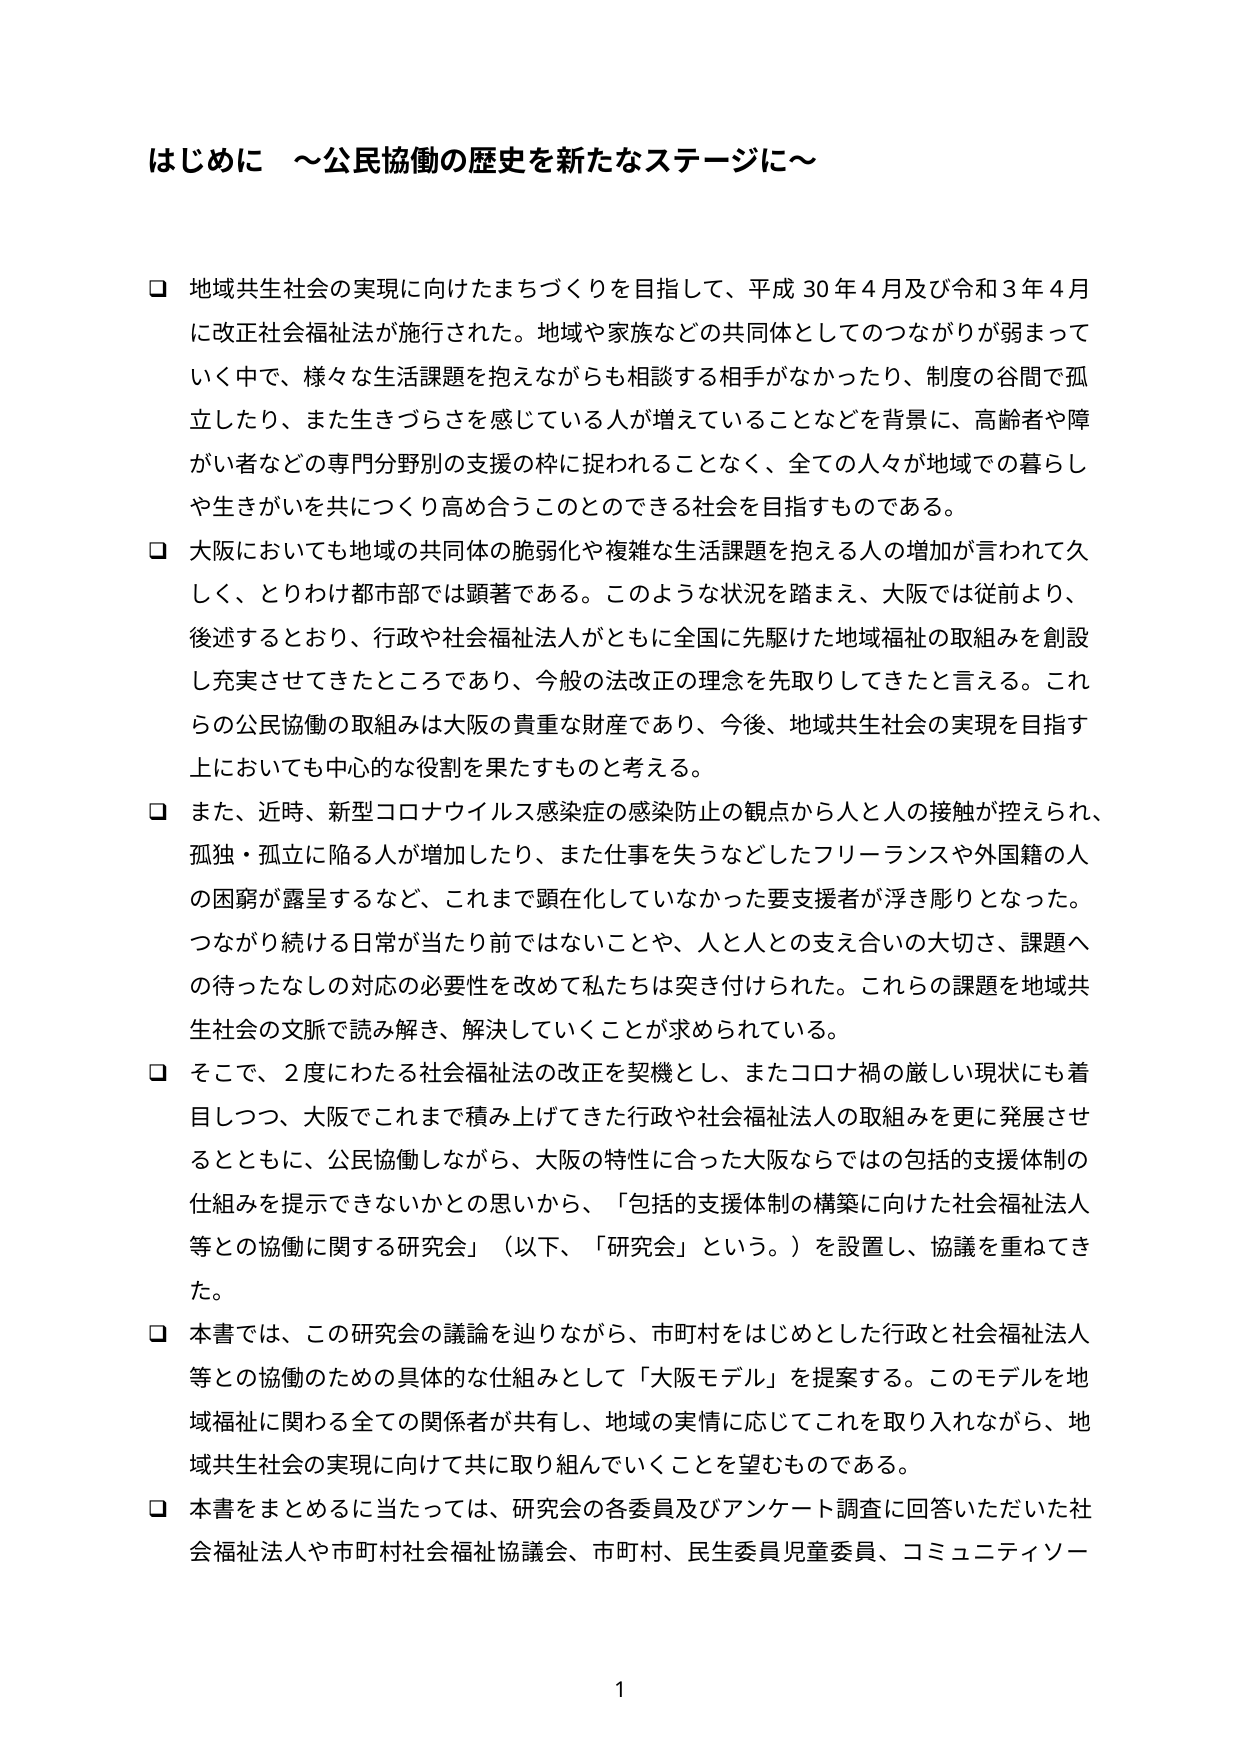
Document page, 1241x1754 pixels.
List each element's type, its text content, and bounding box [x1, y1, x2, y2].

list また、近時、新型コロナウイルス感染症の感染防止の観点から人と人の接触が控えられ、孤独・孤立に陥る人が増加したり、また仕事を失うなどしたフリーランスや外国籍の人の困窮が露呈するなど、これまで顕在化していなかった要支援者が浮き彫りとなった。つながり続ける日常が当たり前ではないことや、人と人との支え合いの大切さ、課題への待ったなしの対応の必要性を改めて私たちは突き付けられた。これらの課題を地域共生社会の文脈で読み解き、解決していくことが求められている。 [148, 789, 1092, 1050]
list 本書では、この研究会の議論を辿りながら、市町村をはじめとした行政と社会福祉法人等との協働のための具体的な仕組みとして「大阪モデル」を提案する。このモデルを地域福祉に関わる全ての関係者が共有し、地域の実情に応じてこれを取り入れながら、地域共生社会の実現に向けて共に取り組んでいくことを望むものである。 [148, 1311, 1092, 1485]
list 大阪においても地域の共同体の脆弱化や複雑な生活課題を抱える人の増加が言われて久しく、とりわけ都市部では顕著である。このような状況を踏まえ、大阪では従前より、後述するとおり、行政や社会福祉法人がともに全国に先駆けた地域福祉の取組みを創設し充実させてきたところであり、今般の法改正の理念を先取りしてきたと言える。これらの公民協働の取組みは大阪の貴重な財産であり、今後、地域共生社会の実現を目指す上においても中心的な役割を果たすものと考える。 [148, 527, 1092, 789]
list 地域共生社会の実現に向けたまちづくりを目指して、平成30年４月及び令和３年４月に改正社会福祉法が施行された。地域や家族などの共同体としてのつながりが弱まっていく中で、様々な生活課題を抱えながらも相談する相手がなかったり、制度の谷間で孤立したり、また生きづらさを感じている人が増えていることなどを背景に、高齢者や障がい者などの専門分野別の支援の枠に捉われることなく、全ての人々が地域での暮らしや生きがいを共につくり高め合うこのとのできる社会を目指すものである。 [148, 266, 1092, 527]
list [148, 1485, 1092, 1572]
list そこで、２度にわたる社会福祉法の改正を契機とし、またコロナ禍の厳しい現状にも着目しつつ、大阪でこれまで積み上げてきた行政や社会福祉法人の取組みを更に発展させるとともに、公民協働しながら、大阪の特性に合った大阪ならではの包括的支援体制の仕組みを提示できないかとの思いから、「包括的支援体制の構築に向けた社会福祉法人等との協働に関する研究会」（以下、「研究会」という。）を設置し、協議を重ねてきた。 [148, 1050, 1092, 1311]
text はじめに ～公民協働の歴史を新たなステージに～ [148, 137, 1092, 180]
